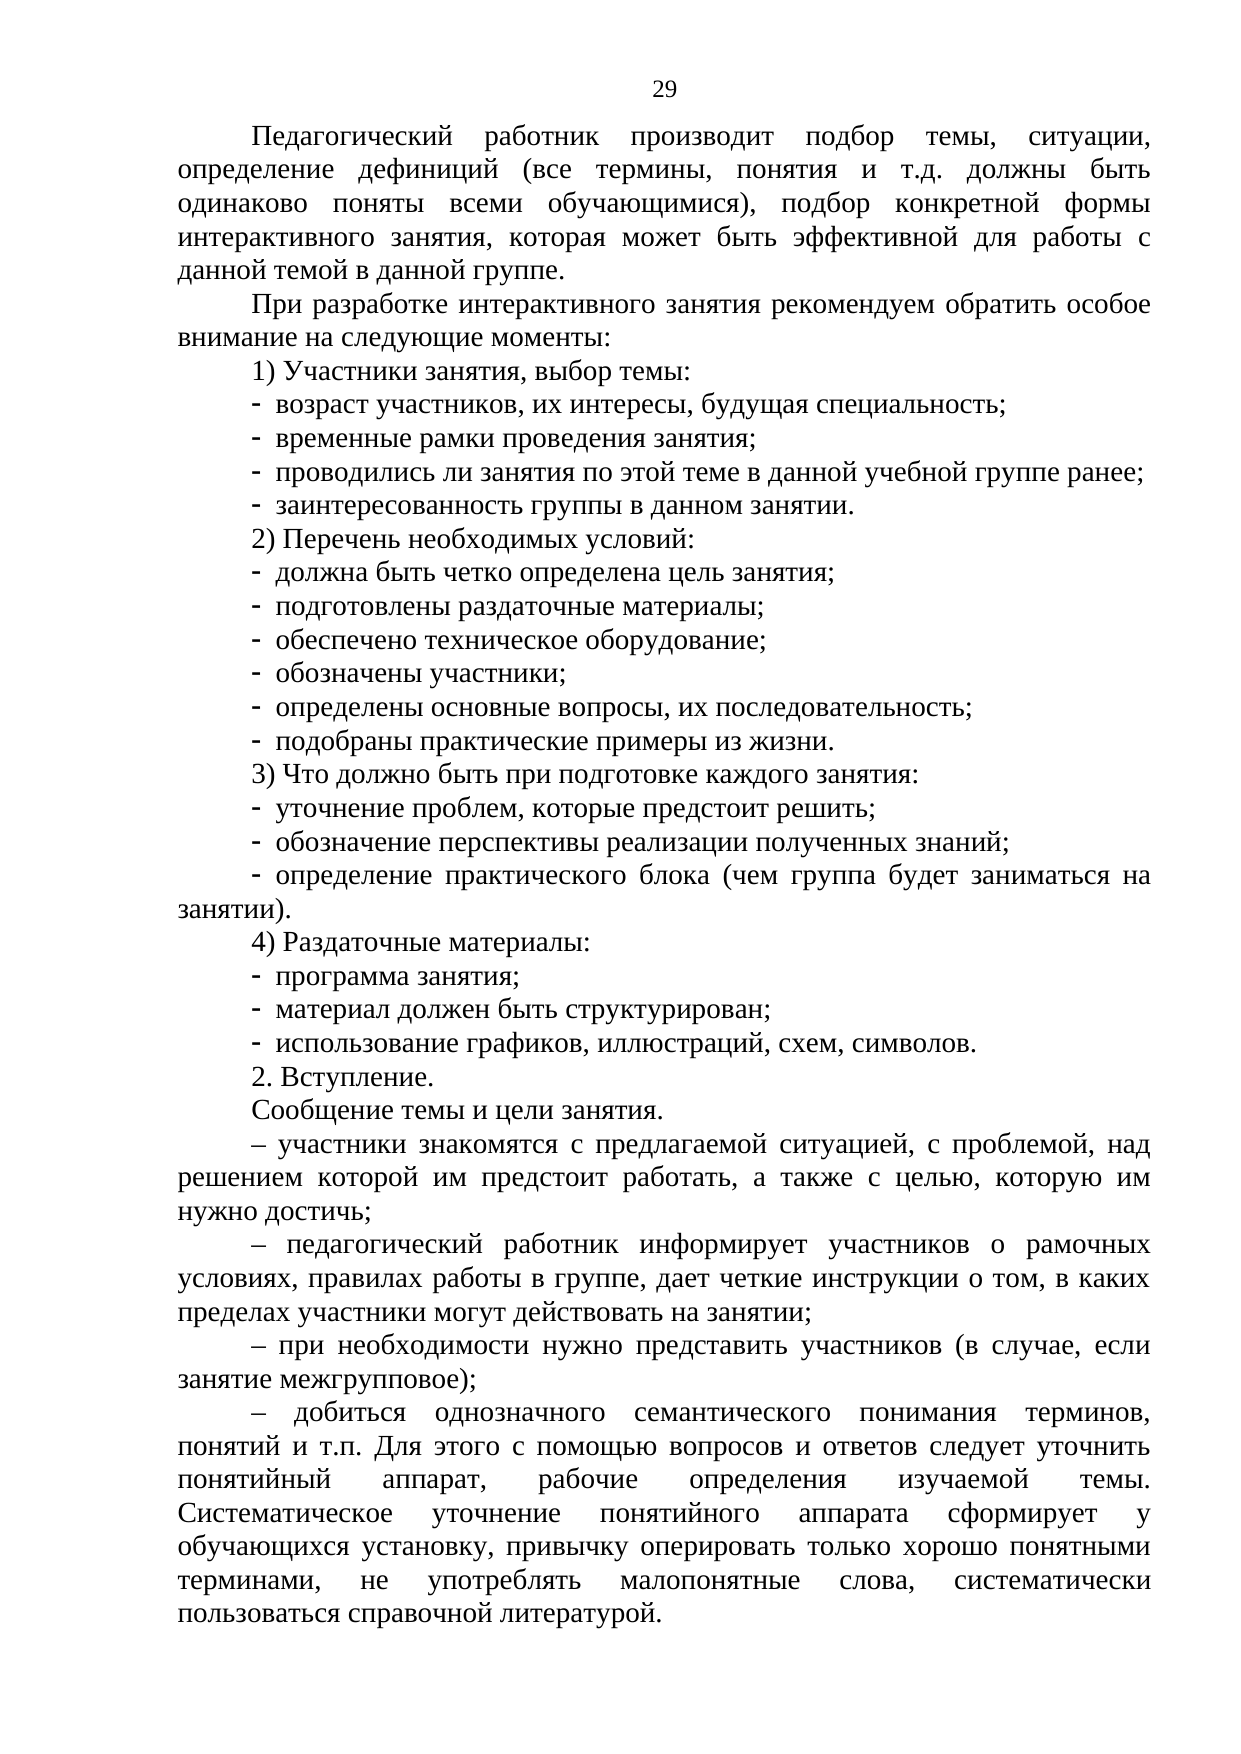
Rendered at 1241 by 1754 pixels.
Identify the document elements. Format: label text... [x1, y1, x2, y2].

list возраст участников, их интересы, будущая специальность; [177, 386, 1152, 420]
list временные рамки проведения занятия; [177, 420, 1152, 454]
text При разработке интерактивного занятия рекомендуем обратить особое внимание на следующие моменты: [177, 286, 1152, 353]
list заинтересованность группы в данном занятии. [177, 487, 1152, 521]
list использование графиков, иллюстраций, схем, символов. [177, 1025, 1152, 1059]
list подготовлены раздаточные материалы; [177, 588, 1152, 622]
text Педагогический работник производит подбор темы, ситуации, определение дефиниций (все термины, понятия и т.д. должны быть одинаково поняты всеми обучающимися), подбор конкретной формы интерактивного занятия, которая может быть эффективной для работы с данной темой в данной группе. [177, 118, 1152, 286]
list определены основные вопросы, их последовательность; [177, 689, 1152, 723]
list проводились ли занятия по этой теме в данной учебной группе ранее; [177, 454, 1152, 487]
list должна быть четко определена цель занятия; [177, 554, 1152, 588]
text – участники знакомятся с предлагаемой ситуацией, с проблемой, над решением которой им предстоит работать, а также с целью, которую им нужно достичь; [177, 1126, 1152, 1227]
list обозначение перспективы реализации полученных знаний; [177, 824, 1152, 857]
text Сообщение темы и цели занятия. [177, 1092, 1152, 1126]
list определение практического блока (чем группа будет заниматься на занятии). [177, 857, 1152, 924]
text 3) Что должно быть при подготовке каждого занятия: [177, 756, 1152, 790]
list уточнение проблем, которые предстоит решить; [177, 790, 1152, 824]
text 2. Вступление. [177, 1059, 1152, 1092]
list программа занятия; [177, 958, 1152, 992]
text – педагогический работник информирует участников о рамочных условиях, правилах работы в группе, дает четкие инструкции о том, в каких пределах участники могут действовать на занятии; [177, 1227, 1152, 1327]
text 4) Раздаточные материалы: [177, 924, 1152, 958]
list обеспечено техническое оборудование; [177, 622, 1152, 656]
list обозначены участники; [177, 656, 1152, 689]
text 2) Перечень необходимых условий: [177, 521, 1152, 554]
text – добиться однозначного семантического понимания терминов, понятий и т.п. Для этого с помощью вопросов и ответов следует уточнить понятийный аппарат, рабочие определения изучаемой темы. Систематическое уточнение понятийного аппарата сформирует у обучающихся установку, привычку оперировать только хорошо понятными терминами, не употреблять малопонятные слова, систематически пользоваться справочной литературой. [177, 1394, 1152, 1629]
list подобраны практические примеры из жизни. [177, 723, 1152, 756]
text 1) Участники занятия, выбор темы: [177, 353, 1152, 386]
list материал должен быть структурирован; [177, 992, 1152, 1025]
text – при необходимости нужно представить участников (в случае, если занятие межгрупповое); [177, 1327, 1152, 1394]
